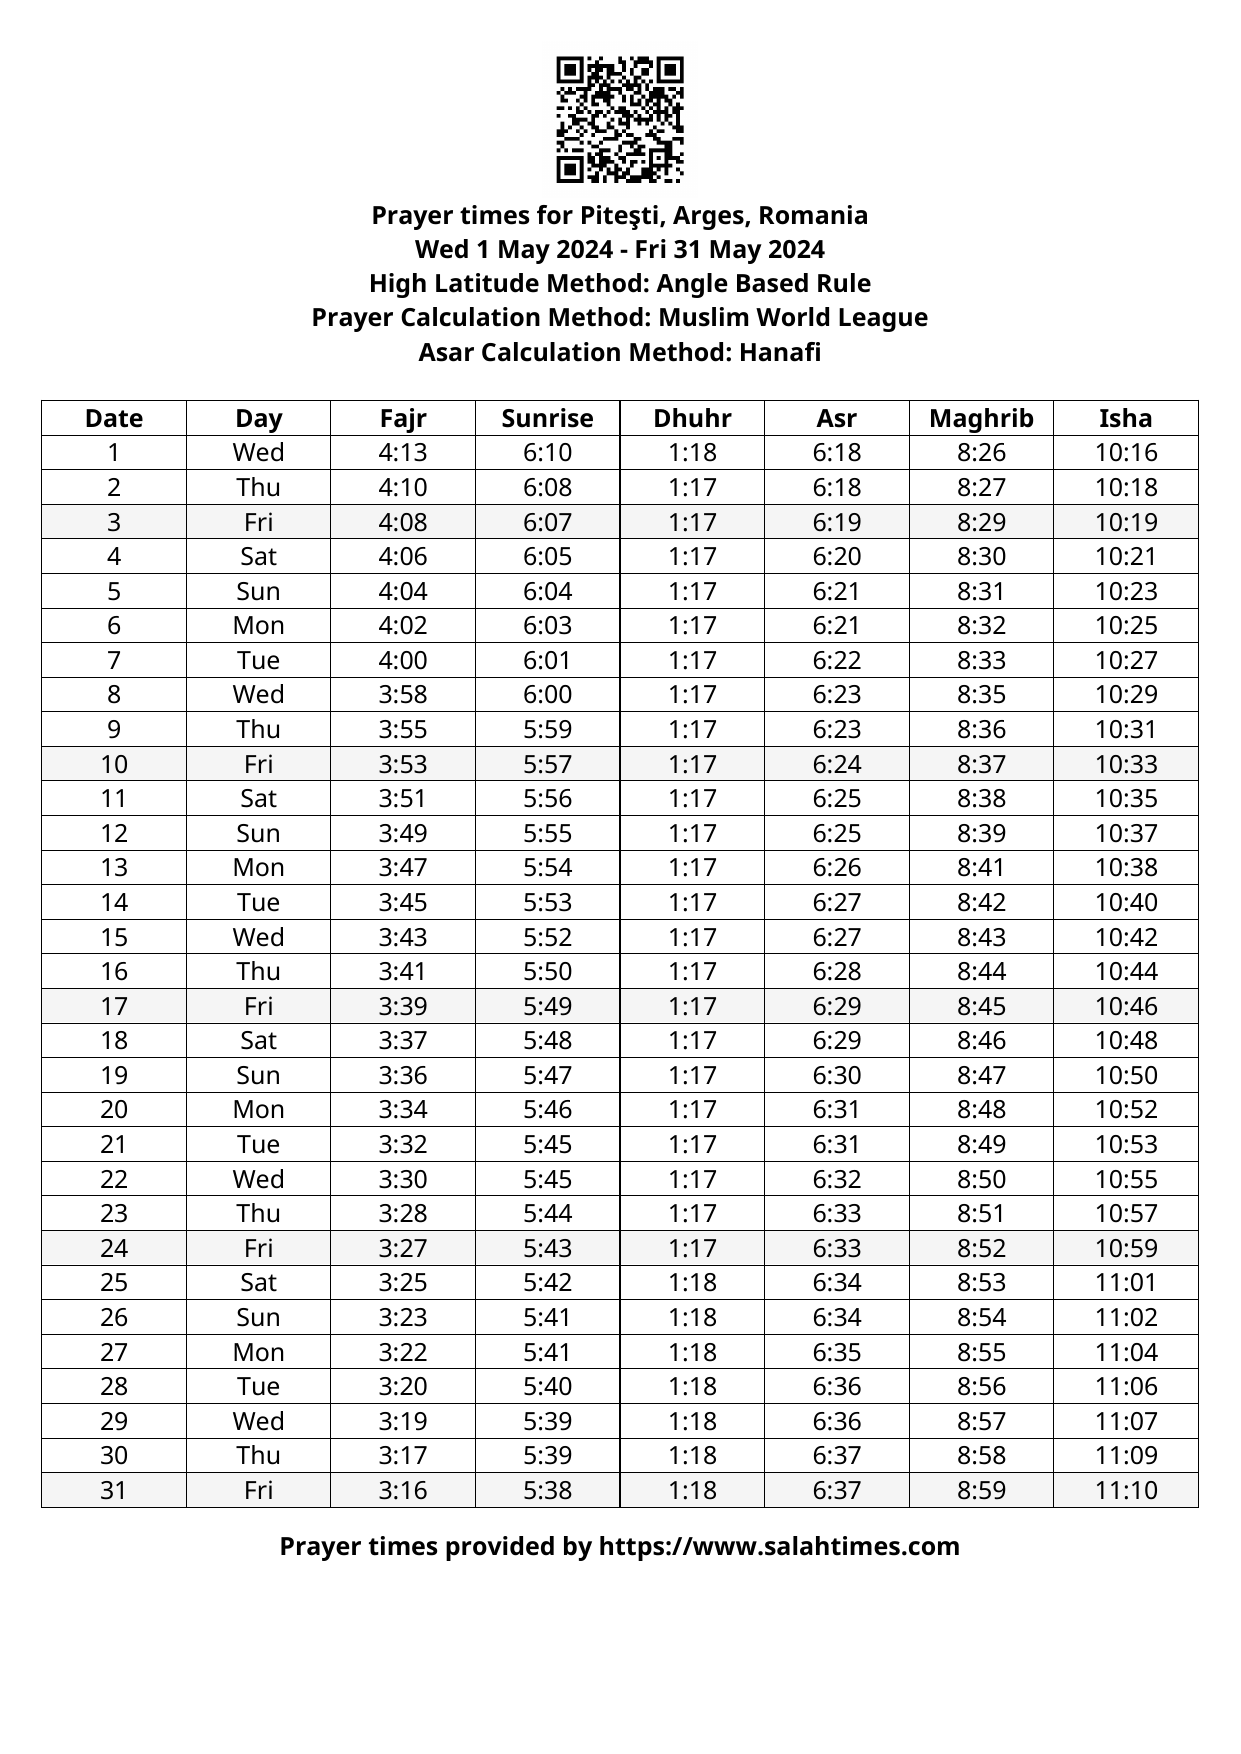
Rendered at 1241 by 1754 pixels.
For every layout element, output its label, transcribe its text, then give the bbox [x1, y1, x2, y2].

table_cell 6:08 [476, 470, 619, 504]
table_cell Wed [187, 1162, 330, 1195]
table_cell 5:49 [476, 989, 619, 1022]
table_cell 19 [42, 1058, 186, 1092]
table_cell 8 [42, 678, 186, 711]
table_cell 8:56 [910, 1369, 1053, 1403]
table_cell Sun [187, 1300, 330, 1334]
table_cell 6:07 [476, 505, 619, 538]
table_cell 3:49 [331, 816, 475, 849]
table_cell 3:20 [331, 1369, 475, 1403]
table_cell Sat [187, 1024, 330, 1057]
table_cell Wed [187, 436, 330, 469]
table_cell 3:34 [331, 1093, 475, 1126]
table_cell 6:33 [765, 1231, 909, 1264]
table_cell 6:35 [765, 1335, 909, 1368]
table_cell 10:40 [1054, 885, 1198, 919]
table_cell Mon [187, 851, 330, 884]
table_cell 8:46 [910, 1024, 1053, 1057]
table_cell 5:47 [476, 1058, 619, 1092]
table_cell Mon [187, 609, 330, 642]
table_cell 8:59 [910, 1473, 1053, 1507]
table_cell 6:10 [476, 436, 619, 469]
table_cell 6:18 [765, 470, 909, 504]
table_cell 3:47 [331, 851, 475, 884]
table_cell 6:24 [765, 747, 909, 780]
table_cell 10:57 [1054, 1196, 1198, 1230]
table_cell 3 [42, 505, 186, 538]
table_cell 1:17 [621, 954, 764, 988]
table_cell 6:23 [765, 712, 909, 746]
table_cell 4:08 [331, 505, 475, 538]
table_cell 10:18 [1054, 470, 1198, 504]
table_cell 5:53 [476, 885, 619, 919]
table_cell 3:32 [331, 1127, 475, 1161]
table_cell 10:55 [1054, 1162, 1198, 1195]
table_cell 6:27 [765, 920, 909, 953]
table_cell 1:17 [621, 643, 764, 677]
table_cell 5:45 [476, 1162, 619, 1195]
table_cell 6:19 [765, 505, 909, 538]
table_cell 10:42 [1054, 920, 1198, 953]
table_cell 3:45 [331, 885, 475, 919]
table_cell 6:05 [476, 539, 619, 573]
table_cell 3:58 [331, 678, 475, 711]
picture [542, 41, 699, 198]
table_cell Thu [187, 1196, 330, 1230]
table_cell 5:38 [476, 1473, 619, 1507]
table_cell 6:31 [765, 1093, 909, 1126]
table_cell 6:00 [476, 678, 619, 711]
table_cell 10:23 [1054, 574, 1198, 607]
table_cell 1:17 [621, 920, 764, 953]
table_cell 5:39 [476, 1439, 619, 1472]
table_cell 22 [42, 1162, 186, 1195]
table_cell Sat [187, 1266, 330, 1299]
table_cell 10:38 [1054, 851, 1198, 884]
table_header Day [187, 401, 330, 434]
table_cell 4:04 [331, 574, 475, 607]
table_cell 10:52 [1054, 1093, 1198, 1126]
table_cell 8:47 [910, 1058, 1053, 1092]
table_cell Sat [187, 781, 330, 815]
table_cell 1:18 [621, 1369, 764, 1403]
table_cell 4:06 [331, 539, 475, 573]
table_cell 3:19 [331, 1404, 475, 1437]
table_cell 6 [42, 609, 186, 642]
table_cell Tue [187, 885, 330, 919]
table_cell 8:37 [910, 747, 1053, 780]
table_cell 6:34 [765, 1300, 909, 1334]
table_cell 6:03 [476, 609, 619, 642]
table_cell Thu [187, 1439, 330, 1472]
table_cell 18 [42, 1024, 186, 1057]
table_cell 5:44 [476, 1196, 619, 1230]
table_cell 4 [42, 539, 186, 573]
table_cell 17 [42, 989, 186, 1022]
table_cell 5:57 [476, 747, 619, 780]
table_cell 1:18 [621, 1335, 764, 1368]
table_cell 10:29 [1054, 678, 1198, 711]
table_cell 8:33 [910, 643, 1053, 677]
table_cell 11:04 [1054, 1335, 1198, 1368]
table_cell 5:39 [476, 1404, 619, 1437]
table_cell 8:41 [910, 851, 1053, 884]
table_cell Wed [187, 1404, 330, 1437]
table_cell 11:01 [1054, 1266, 1198, 1299]
table_cell 10:21 [1054, 539, 1198, 573]
table_cell 1:18 [621, 1266, 764, 1299]
table_cell Sun [187, 816, 330, 849]
table_cell 1:17 [621, 505, 764, 538]
table_cell 1:18 [621, 1404, 764, 1437]
table_cell 3:53 [331, 747, 475, 780]
table_cell 11:02 [1054, 1300, 1198, 1334]
table_cell 1:17 [621, 609, 764, 642]
table_cell 10:48 [1054, 1024, 1198, 1057]
table_cell 10:25 [1054, 609, 1198, 642]
table_cell 5:43 [476, 1231, 619, 1264]
table_cell 1:17 [621, 747, 764, 780]
table_cell 1:17 [621, 1093, 764, 1126]
table_cell 5:54 [476, 851, 619, 884]
table_cell Sat [187, 539, 330, 573]
table_cell 6:23 [765, 678, 909, 711]
table_cell 6:36 [765, 1404, 909, 1437]
table_cell 12 [42, 816, 186, 849]
table_cell Sun [187, 1058, 330, 1092]
table_cell 1:17 [621, 678, 764, 711]
table_cell 1:17 [621, 574, 764, 607]
table_cell 3:55 [331, 712, 475, 746]
table_cell 27 [42, 1335, 186, 1368]
table_cell 3:39 [331, 989, 475, 1022]
table_cell 6:29 [765, 1024, 909, 1057]
table_header Dhuhr [621, 401, 764, 434]
table_cell 8:53 [910, 1266, 1053, 1299]
table_cell Fri [187, 1473, 330, 1507]
table_cell 8:51 [910, 1196, 1053, 1230]
table_cell 4:02 [331, 609, 475, 642]
table_cell 1:17 [621, 885, 764, 919]
table_header Date [42, 401, 186, 434]
table_cell 6:04 [476, 574, 619, 607]
table_cell 28 [42, 1369, 186, 1403]
table_cell 8:44 [910, 954, 1053, 988]
table_cell 3:23 [331, 1300, 475, 1334]
table_header Isha [1054, 401, 1198, 434]
text Prayer times for Piteşti, Arges, Romania [42, 198, 1198, 232]
table_cell 1:17 [621, 1024, 764, 1057]
table_cell 25 [42, 1266, 186, 1299]
table_cell 3:30 [331, 1162, 475, 1195]
table_cell 21 [42, 1127, 186, 1161]
table_cell 10:33 [1054, 747, 1198, 780]
table_cell 10:16 [1054, 436, 1198, 469]
table_cell 3:17 [331, 1439, 475, 1472]
table_cell Thu [187, 954, 330, 988]
table_cell 1:18 [621, 1300, 764, 1334]
table_cell 3:51 [331, 781, 475, 815]
table_cell 4:00 [331, 643, 475, 677]
text Prayer Calculation Method: Muslim World League [42, 300, 1198, 334]
table_cell 8:55 [910, 1335, 1053, 1368]
table_cell 5 [42, 574, 186, 607]
table_cell 6:21 [765, 574, 909, 607]
table_cell Tue [187, 1127, 330, 1161]
table_cell 6:25 [765, 816, 909, 849]
table_cell 8:29 [910, 505, 1053, 538]
table_cell 10:53 [1054, 1127, 1198, 1161]
table_cell 5:40 [476, 1369, 619, 1403]
table_cell Thu [187, 470, 330, 504]
table_cell 5:52 [476, 920, 619, 953]
table_cell 1:17 [621, 1127, 764, 1161]
text Asar Calculation Method: Hanafi [42, 334, 1198, 368]
table_cell 6:21 [765, 609, 909, 642]
table_cell 10:27 [1054, 643, 1198, 677]
table_cell 5:56 [476, 781, 619, 815]
table_cell 8:35 [910, 678, 1053, 711]
table_cell 6:30 [765, 1058, 909, 1092]
table_cell 1:18 [621, 436, 764, 469]
table_cell 9 [42, 712, 186, 746]
table_cell 3:36 [331, 1058, 475, 1092]
table_cell 3:25 [331, 1266, 475, 1299]
table_cell 1:18 [621, 1439, 764, 1472]
table_cell 24 [42, 1231, 186, 1264]
table_cell 1 [42, 436, 186, 469]
table_cell 10:50 [1054, 1058, 1198, 1092]
table_cell 6:36 [765, 1369, 909, 1403]
table_cell 5:42 [476, 1266, 619, 1299]
table_cell 1:17 [621, 1231, 764, 1264]
table_cell 10:37 [1054, 816, 1198, 849]
table_cell 31 [42, 1473, 186, 1507]
table_cell 1:17 [621, 816, 764, 849]
table_cell Sun [187, 574, 330, 607]
table_cell 26 [42, 1300, 186, 1334]
table_cell 8:42 [910, 885, 1053, 919]
table_cell 10:44 [1054, 954, 1198, 988]
table_cell 1:17 [621, 539, 764, 573]
table_cell 3:37 [331, 1024, 475, 1057]
table_cell 8:52 [910, 1231, 1053, 1264]
table_cell 6:18 [765, 436, 909, 469]
table_cell 1:18 [621, 1473, 764, 1507]
table_cell 1:17 [621, 851, 764, 884]
table_cell 11:10 [1054, 1473, 1198, 1507]
table_cell 6:37 [765, 1439, 909, 1472]
table_cell 13 [42, 851, 186, 884]
table_cell 1:17 [621, 989, 764, 1022]
table_cell 10:31 [1054, 712, 1198, 746]
table_cell 3:41 [331, 954, 475, 988]
table_cell 1:17 [621, 1162, 764, 1195]
table_cell 10:35 [1054, 781, 1198, 815]
table_cell Tue [187, 643, 330, 677]
table_cell 10:59 [1054, 1231, 1198, 1264]
table_cell 11:07 [1054, 1404, 1198, 1437]
table_cell 15 [42, 920, 186, 953]
table_cell 6:33 [765, 1196, 909, 1230]
table_header Maghrib [910, 401, 1053, 434]
table_cell 1:17 [621, 1196, 764, 1230]
table_cell 6:31 [765, 1127, 909, 1161]
table_cell 8:36 [910, 712, 1053, 746]
table_cell 2 [42, 470, 186, 504]
table_cell 6:25 [765, 781, 909, 815]
table_header Asr [765, 401, 909, 434]
table_cell 1:17 [621, 470, 764, 504]
table_cell 5:45 [476, 1127, 619, 1161]
table_cell Tue [187, 1369, 330, 1403]
table_cell Fri [187, 747, 330, 780]
table_cell 5:41 [476, 1300, 619, 1334]
table_cell 3:27 [331, 1231, 475, 1264]
table_cell 8:30 [910, 539, 1053, 573]
table_cell Thu [187, 712, 330, 746]
table_cell 1:17 [621, 712, 764, 746]
table_cell 3:43 [331, 920, 475, 953]
table_cell 4:13 [331, 436, 475, 469]
table_cell 29 [42, 1404, 186, 1437]
table_header Sunrise [476, 401, 619, 434]
table_cell Wed [187, 920, 330, 953]
table_cell 3:28 [331, 1196, 475, 1230]
table_cell 1:17 [621, 781, 764, 815]
table_cell 8:39 [910, 816, 1053, 849]
table_cell 10:46 [1054, 989, 1198, 1022]
table_cell 8:31 [910, 574, 1053, 607]
text Wed 1 May 2024 - Fri 31 May 2024 [42, 232, 1198, 266]
table_cell Mon [187, 1093, 330, 1126]
table_cell 8:45 [910, 989, 1053, 1022]
table_cell 8:38 [910, 781, 1053, 815]
table_cell 23 [42, 1196, 186, 1230]
table_cell 3:16 [331, 1473, 475, 1507]
table_cell 8:27 [910, 470, 1053, 504]
table_cell 6:34 [765, 1266, 909, 1299]
table_cell 4:10 [331, 470, 475, 504]
table_cell 5:55 [476, 816, 619, 849]
table_cell 10:19 [1054, 505, 1198, 538]
text Prayer times provided by https://www.salahtimes.com [42, 1528, 1198, 1563]
table_cell Mon [187, 1335, 330, 1368]
table_cell 6:29 [765, 989, 909, 1022]
table_cell 1:17 [621, 1058, 764, 1092]
table_cell 6:37 [765, 1473, 909, 1507]
table_header Fajr [331, 401, 475, 434]
table_cell 11:09 [1054, 1439, 1198, 1472]
table_cell 8:32 [910, 609, 1053, 642]
table_cell Wed [187, 678, 330, 711]
table_cell 8:57 [910, 1404, 1053, 1437]
table_cell 8:49 [910, 1127, 1053, 1161]
table_cell 6:22 [765, 643, 909, 677]
table_cell 8:54 [910, 1300, 1053, 1334]
table_cell 6:01 [476, 643, 619, 677]
table_cell 5:41 [476, 1335, 619, 1368]
text High Latitude Method: Angle Based Rule [42, 266, 1198, 300]
table_cell 6:27 [765, 885, 909, 919]
table_cell 8:58 [910, 1439, 1053, 1472]
table_cell Fri [187, 989, 330, 1022]
table_cell 5:50 [476, 954, 619, 988]
table_cell 16 [42, 954, 186, 988]
table_cell Fri [187, 1231, 330, 1264]
table_cell 7 [42, 643, 186, 677]
table_cell 8:26 [910, 436, 1053, 469]
table_cell 30 [42, 1439, 186, 1472]
table_cell 11 [42, 781, 186, 815]
table_cell 5:59 [476, 712, 619, 746]
table_cell 5:48 [476, 1024, 619, 1057]
table_cell 20 [42, 1093, 186, 1126]
table_cell 14 [42, 885, 186, 919]
table_cell 11:06 [1054, 1369, 1198, 1403]
table_cell 6:20 [765, 539, 909, 573]
table_cell 8:50 [910, 1162, 1053, 1195]
table_cell 3:22 [331, 1335, 475, 1368]
table_cell 5:46 [476, 1093, 619, 1126]
table_cell 10 [42, 747, 186, 780]
table_cell Fri [187, 505, 330, 538]
table_cell 6:32 [765, 1162, 909, 1195]
table_cell 8:43 [910, 920, 1053, 953]
table_cell 8:48 [910, 1093, 1053, 1126]
table_cell 6:28 [765, 954, 909, 988]
table_cell 6:26 [765, 851, 909, 884]
